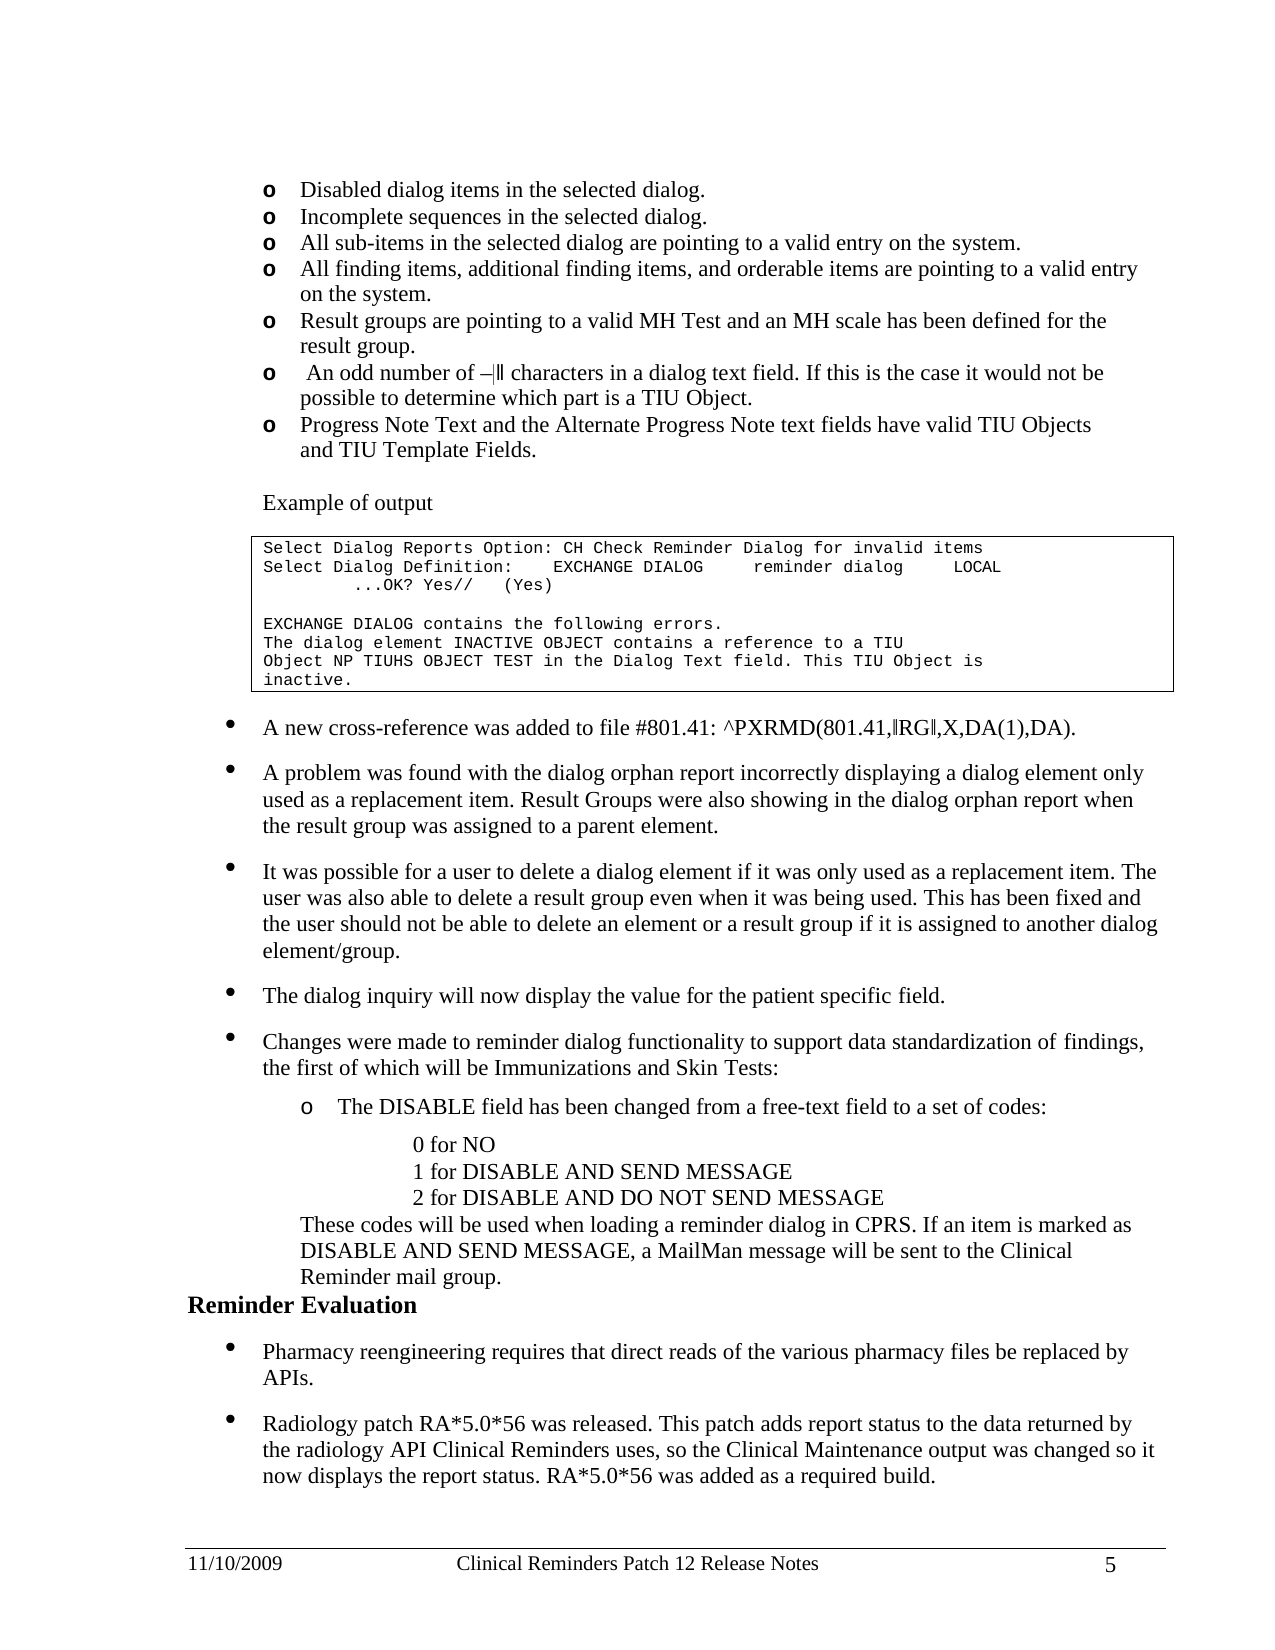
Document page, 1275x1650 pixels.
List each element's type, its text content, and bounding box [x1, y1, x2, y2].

subtitle Reminder Evaluation [187, 1290, 1185, 1319]
list All sub-items in the selected dialog are pointing to a valid entry on the system. [262, 229, 1185, 256]
list for DISABLE AND SEND MESSAGE [412, 1158, 1185, 1184]
text o The DISABLE field has been changed from a free-text field to a set of codes: 0 for NO [300, 1084, 1048, 1157]
list Disabled dialog items in the selected dialog. [262, 176, 1185, 203]
picture [225, 1402, 247, 1431]
list All finding items, additional finding items, and orderable items are pointing to a valid entry on the system. [262, 256, 1139, 306]
picture [225, 1330, 247, 1359]
text It was possible for a user to delete a dialog element if it was only used as a replacement item. The user was also able to delete a result group even when it was being used. This has been fixed and the user should not be able to delete an element or a result group if it is assigned to another dialog element/group. [225, 851, 1161, 963]
picture [225, 752, 247, 781]
list Progress Note Text and the Alternate Progress Note text fields have valid TIU Objects and TIU Template Fields. [262, 412, 1131, 462]
text A new cross-reference was added to file #801.41: ^PXRMD(801.41,‖RG‖,X,DA(1),DA). [225, 707, 1185, 740]
picture [225, 850, 247, 879]
text These codes will be used when loading a reminder dialog in CPRS. If an item is marked as DISABLE AND SEND MESSAGE, a MailMan message will be sent to the Clinical Reminder mail group. [300, 1211, 1134, 1290]
text Changes were made to reminder dialog functionality to support data standardization of findings, the first of which will be Immunizations and Skin Tests: [225, 1021, 1150, 1080]
picture [225, 707, 247, 736]
text Pharmacy reengineering requires that direct reads of the various pharmacy files be replaced by APIs. [225, 1331, 1132, 1390]
text The dialog inquiry will now display the value for the patient specific field. [225, 975, 1185, 1009]
list for DISABLE AND DO NOT SEND MESSAGE [412, 1184, 1185, 1211]
list Result groups are pointing to a valid MH Test and an MH scale has been defined for the result group. [262, 308, 1108, 359]
picture [225, 1020, 247, 1049]
text A problem was found with the dialog orphan report incorrectly displaying a dialog element only used as a replacement item. Result Groups were also showing in the dialog orphan report when the result group was assigned to a parent element. [225, 753, 1147, 838]
picture [225, 975, 247, 1004]
list An odd number of ―|‖ characters in a dialog text field. If this is the case it would not be possible to determine which part is a TIU Object. [262, 360, 1104, 411]
text Example of output [262, 489, 1185, 515]
list Incomplete sequences in the selected dialog. [262, 203, 1185, 229]
text Radiology patch RA*5.0*56 was released. This patch adds report status to the data returned by the radiology API Clinical Reminders uses, so the Clinical Maintenance output was changed so it now displays the report status. RA*5.0*56 was added as a required build. [225, 1403, 1158, 1489]
